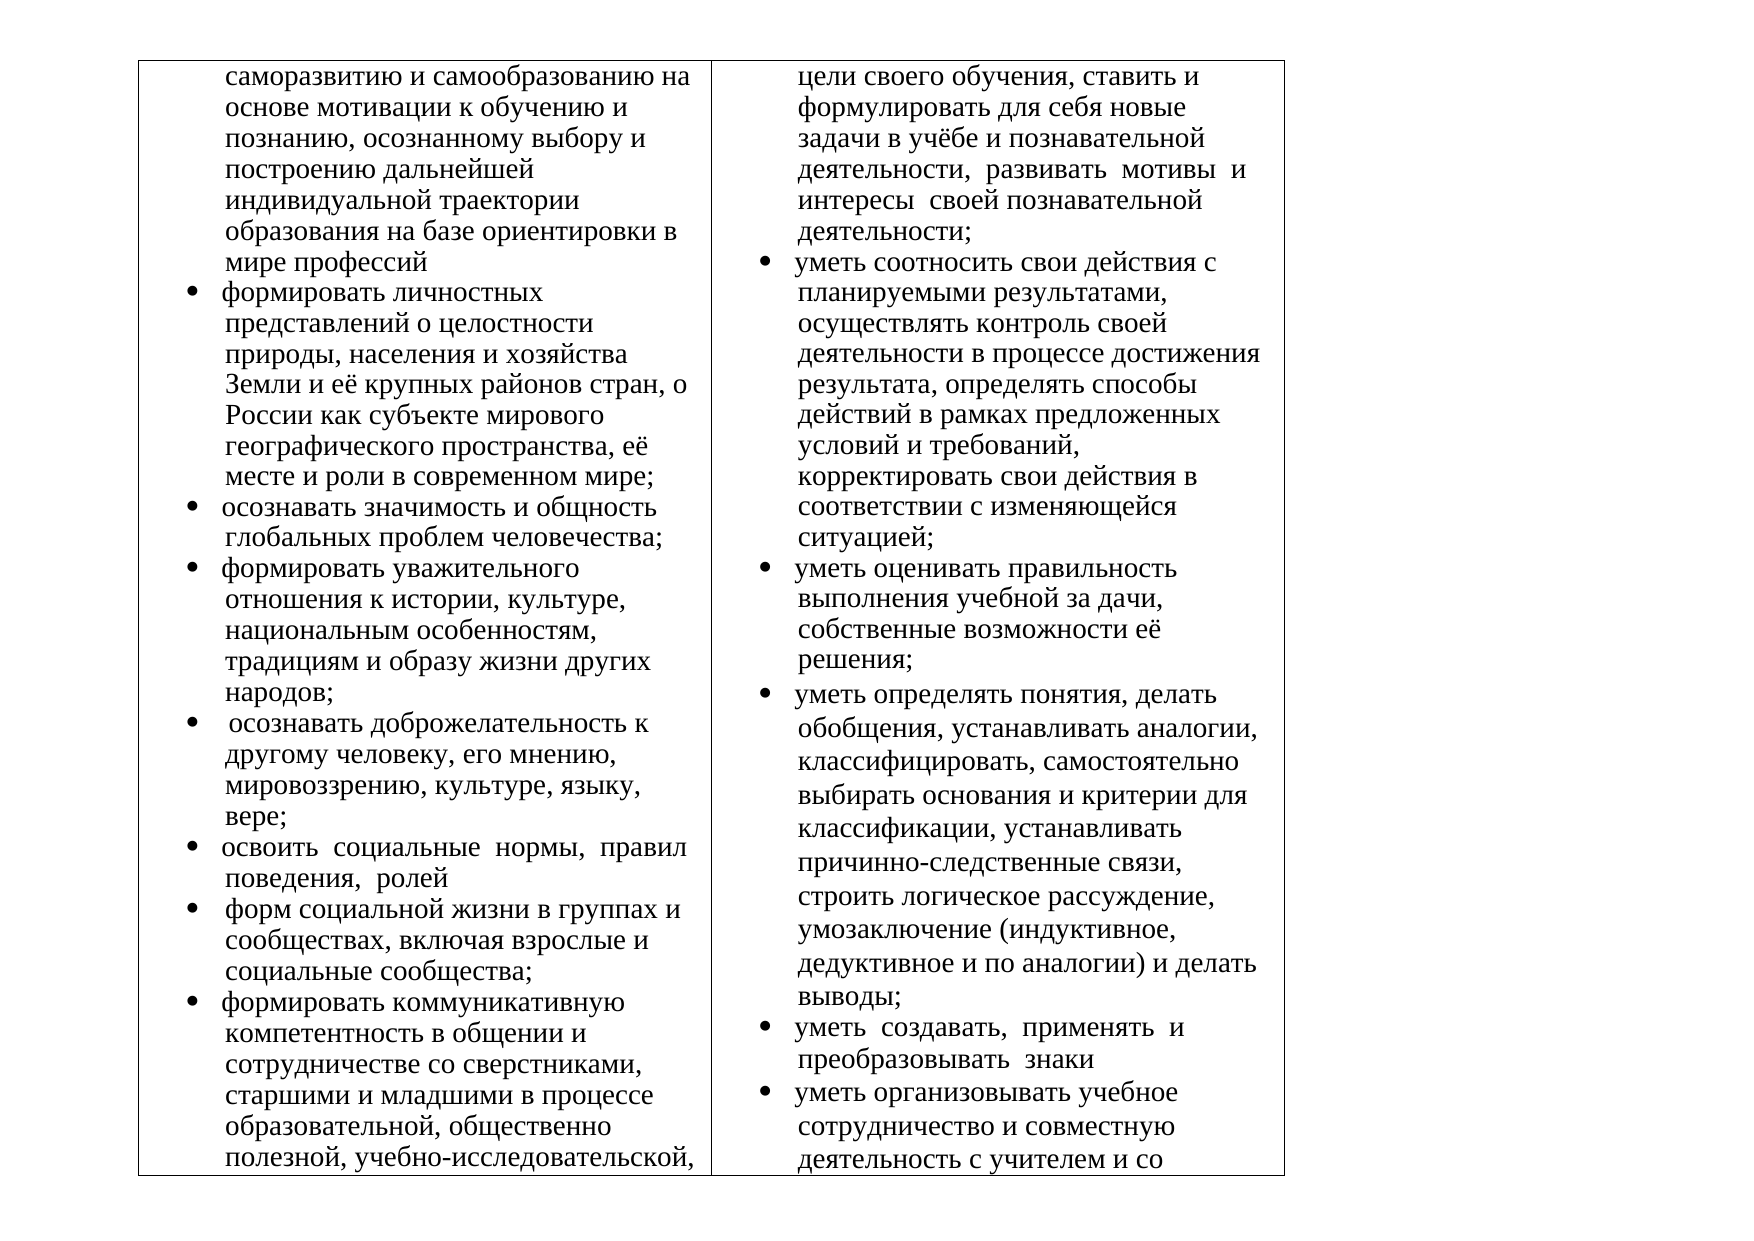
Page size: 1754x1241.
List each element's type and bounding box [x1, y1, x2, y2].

table_cell [139, 61, 711, 1175]
table_cell [712, 61, 1284, 1175]
